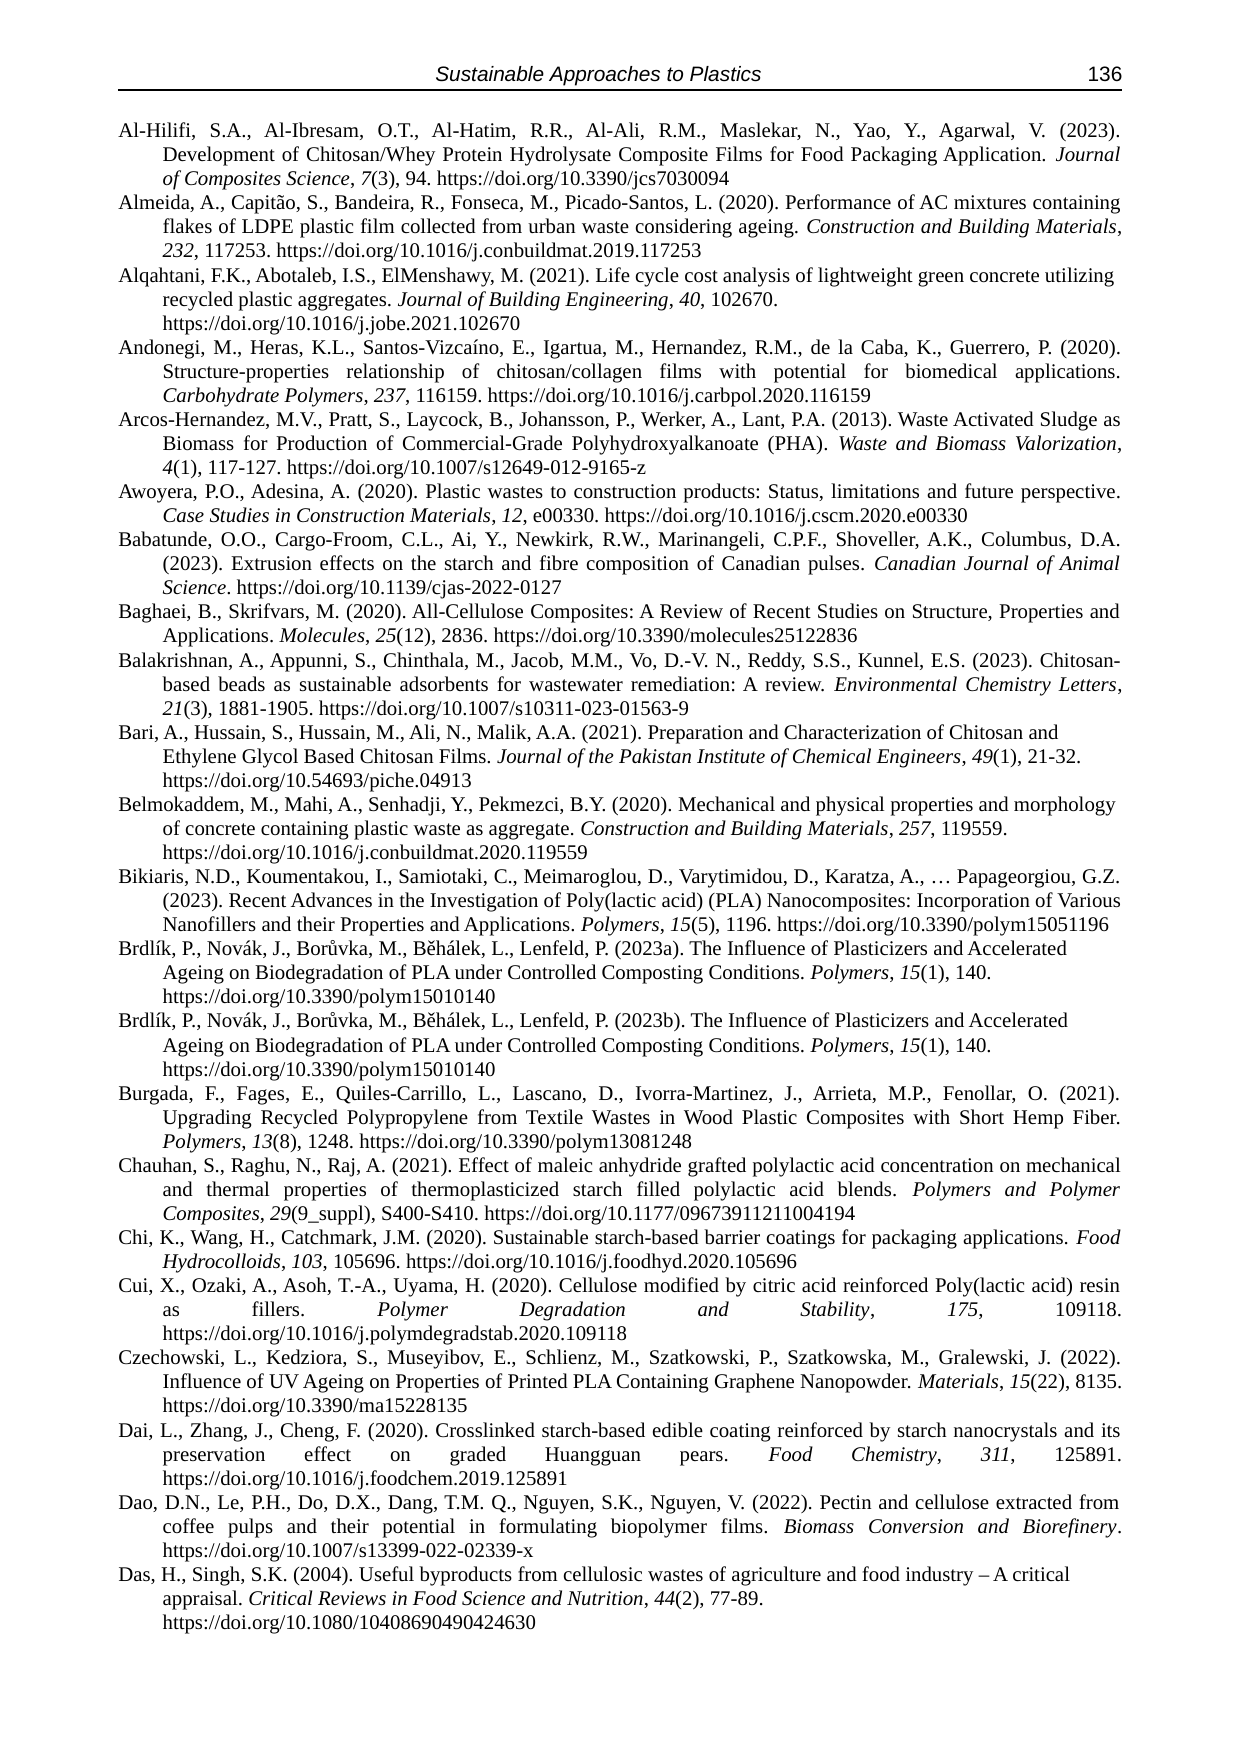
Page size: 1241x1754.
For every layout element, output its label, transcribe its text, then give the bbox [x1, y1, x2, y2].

text Arcos-Hernandez, M.V., Pratt, S., Laycock, B., Johansson, P., Werker, A., Lant, P.A. (2013). Waste Activated Sludge as Biomass for Production of Commercial-Grade Polyhydroxyalkanoate (PHA). Waste and Biomass Valorization, 4(1), 117-127. https://doi.org/10.1007/s12649-012-9165-z [118, 407, 1122, 479]
text Czechowski, L., Kedziora, S., Museyibov, E., Schlienz, M., Szatkowski, P., Szatkowska, M., Gralewski, J. (2022). Influence of UV Ageing on Properties of Printed PLA Containing Graphene Nanopowder. Materials, 15(22), 8135. https://doi.org/10.3390/ma15228135 [118, 1345, 1122, 1417]
text Balakrishnan, A., Appunni, S., Chinthala, M., Jacob, M.M., Vo, D.-V. N., Reddy, S.S., Kunnel, E.S. (2023). Chitosan-based beads as sustainable adsorbents for wastewater remediation: A review. Environmental Chemistry Letters, 21(3), 1881-1905. https://doi.org/10.1007/s10311-023-01563-9 [118, 647, 1122, 720]
text Awoyera, P.O., Adesina, A. (2020). Plastic wastes to construction products: Status, limitations and future perspective. Case Studies in Construction Materials, 12, e00330. https://doi.org/10.1016/j.cscm.2020.e00330 [118, 479, 1122, 527]
text Chi, K., Wang, H., Catchmark, J.M. (2020). Sustainable starch-based barrier coatings for packaging applications. Food Hydrocolloids, 103, 105696. https://doi.org/10.1016/j.foodhyd.2020.105696 [118, 1225, 1122, 1273]
text Burgada, F., Fages, E., Quiles-Carrillo, L., Lascano, D., Ivorra-Martinez, J., Arrieta, M.P., Fenollar, O. (2021). Upgrading Recycled Polypropylene from Textile Wastes in Wood Plastic Composites with Short Hemp Fiber. Polymers, 13(8), 1248. https://doi.org/10.3390/polym13081248 [118, 1081, 1122, 1153]
text Almeida, A., Capitão, S., Bandeira, R., Fonseca, M., Picado-Santos, L. (2020). Performance of AC mixtures containing flakes of LDPE plastic film collected from urban waste considering ageing. Construction and Building Materials, 232, 117253. https://doi.org/10.1016/j.conbuildmat.2019.117253 [118, 190, 1122, 262]
text Brdlík, P., Novák, J., Borůvka, M., Běhálek, L., Lenfeld, P. (2023a). The Influence of Plasticizers and Accelerated Ageing on Biodegradation of PLA under Controlled Composting Conditions. Polymers, 15(1), 140. https://doi.org/10.3390/polym15010140 [118, 936, 1122, 1008]
text Dao, D.N., Le, P.H., Do, D.X., Dang, T.M. Q., Nguyen, S.K., Nguyen, V. (2022). Pectin and cellulose extracted from coffee pulps and their potential in formulating biopolymer films. Biomass Conversion and Biorefinery. https://doi.org/10.1007/s13399-022-02339-x [118, 1490, 1122, 1562]
text Bari, A., Hussain, S., Hussain, M., Ali, N., Malik, A.A. (2021). Preparation and Characterization of Chitosan and Ethylene Glycol Based Chitosan Films. Journal of the Pakistan Institute of Chemical Engineers, 49(1), 21-32. https://doi.org/10.54693/piche.04913 [118, 720, 1122, 792]
text Bikiaris, N.D., Koumentakou, I., Samiotaki, C., Meimaroglou, D., Varytimidou, D., Karatza, A., … Papageorgiou, G.Z. (2023). Recent Advances in the Investigation of Poly(lactic acid) (PLA) Nanocomposites: Incorporation of Various Nanofillers and their Properties and Applications. Polymers, 15(5), 1196. https://doi.org/10.3390/polym15051196 [118, 864, 1122, 936]
text Al-Hilifi, S.A., Al-Ibresam, O.T., Al-Hatim, R.R., Al-Ali, R.M., Maslekar, N., Yao, Y., Agarwal, V. (2023). Development of Chitosan/Whey Protein Hydrolysate Composite Films for Food Packaging Application. Journal of Composites Science, 7(3), 94. https://doi.org/10.3390/jcs7030094 [118, 118, 1122, 190]
text Alqahtani, F.K., Abotaleb, I.S., ElMenshawy, M. (2021). Life cycle cost analysis of lightweight green concrete utilizing recycled plastic aggregates. Journal of Building Engineering, 40, 102670. https://doi.org/10.1016/j.jobe.2021.102670 [118, 262, 1122, 335]
text Chauhan, S., Raghu, N., Raj, A. (2021). Effect of maleic anhydride grafted polylactic acid concentration on mechanical and thermal properties of thermoplasticized starch filled polylactic acid blends. Polymers and Polymer Composites, 29(9_suppl), S400-S410. https://doi.org/10.1177/09673911211004194 [118, 1153, 1122, 1225]
text Dai, L., Zhang, J., Cheng, F. (2020). Crosslinked starch-based edible coating reinforced by starch nanocrystals and its preservation effect on graded Huangguan pears. Food Chemistry, 311, 125891. https://doi.org/10.1016/j.foodchem.2019.125891 [118, 1417, 1122, 1490]
text Das, H., Singh, S.K. (2004). Useful byproducts from cellulosic wastes of agriculture and food industry – A critical appraisal. Critical Reviews in Food Science and Nutrition, 44(2), 77-89. https://doi.org/10.1080/10408690490424630 [118, 1562, 1122, 1634]
text Brdlík, P., Novák, J., Borůvka, M., Běhálek, L., Lenfeld, P. (2023b). The Influence of Plasticizers and Accelerated Ageing on Biodegradation of PLA under Controlled Composting Conditions. Polymers, 15(1), 140. https://doi.org/10.3390/polym15010140 [118, 1008, 1122, 1081]
text Cui, X., Ozaki, A., Asoh, T.-A., Uyama, H. (2020). Cellulose modified by citric acid reinforced Poly(lactic acid) resin as fillers. Polymer Degradation and Stability, 175, 109118. https://doi.org/10.1016/j.polymdegradstab.2020.109118 [118, 1273, 1122, 1345]
text Babatunde, O.O., Cargo-Froom, C.L., Ai, Y., Newkirk, R.W., Marinangeli, C.P.F., Shoveller, A.K., Columbus, D.A. (2023). Extrusion effects on the starch and fibre composition of Canadian pulses. Canadian Journal of Animal Science. https://doi.org/10.1139/cjas-2022-0127 [118, 527, 1122, 599]
text Andonegi, M., Heras, K.L., Santos-Vizcaíno, E., Igartua, M., Hernandez, R.M., de la Caba, K., Guerrero, P. (2020). Structure-properties relationship of chitosan/collagen films with potential for biomedical applications. Carbohydrate Polymers, 237, 116159. https://doi.org/10.1016/j.carbpol.2020.116159 [118, 335, 1122, 407]
text Baghaei, B., Skrifvars, M. (2020). All-Cellulose Composites: A Review of Recent Studies on Structure, Properties and Applications. Molecules, 25(12), 2836. https://doi.org/10.3390/molecules25122836 [118, 599, 1122, 647]
text Belmokaddem, M., Mahi, A., Senhadji, Y., Pekmezci, B.Y. (2020). Mechanical and physical properties and morphology of concrete containing plastic waste as aggregate. Construction and Building Materials, 257, 119559. https://doi.org/10.1016/j.conbuildmat.2020.119559 [118, 792, 1122, 864]
